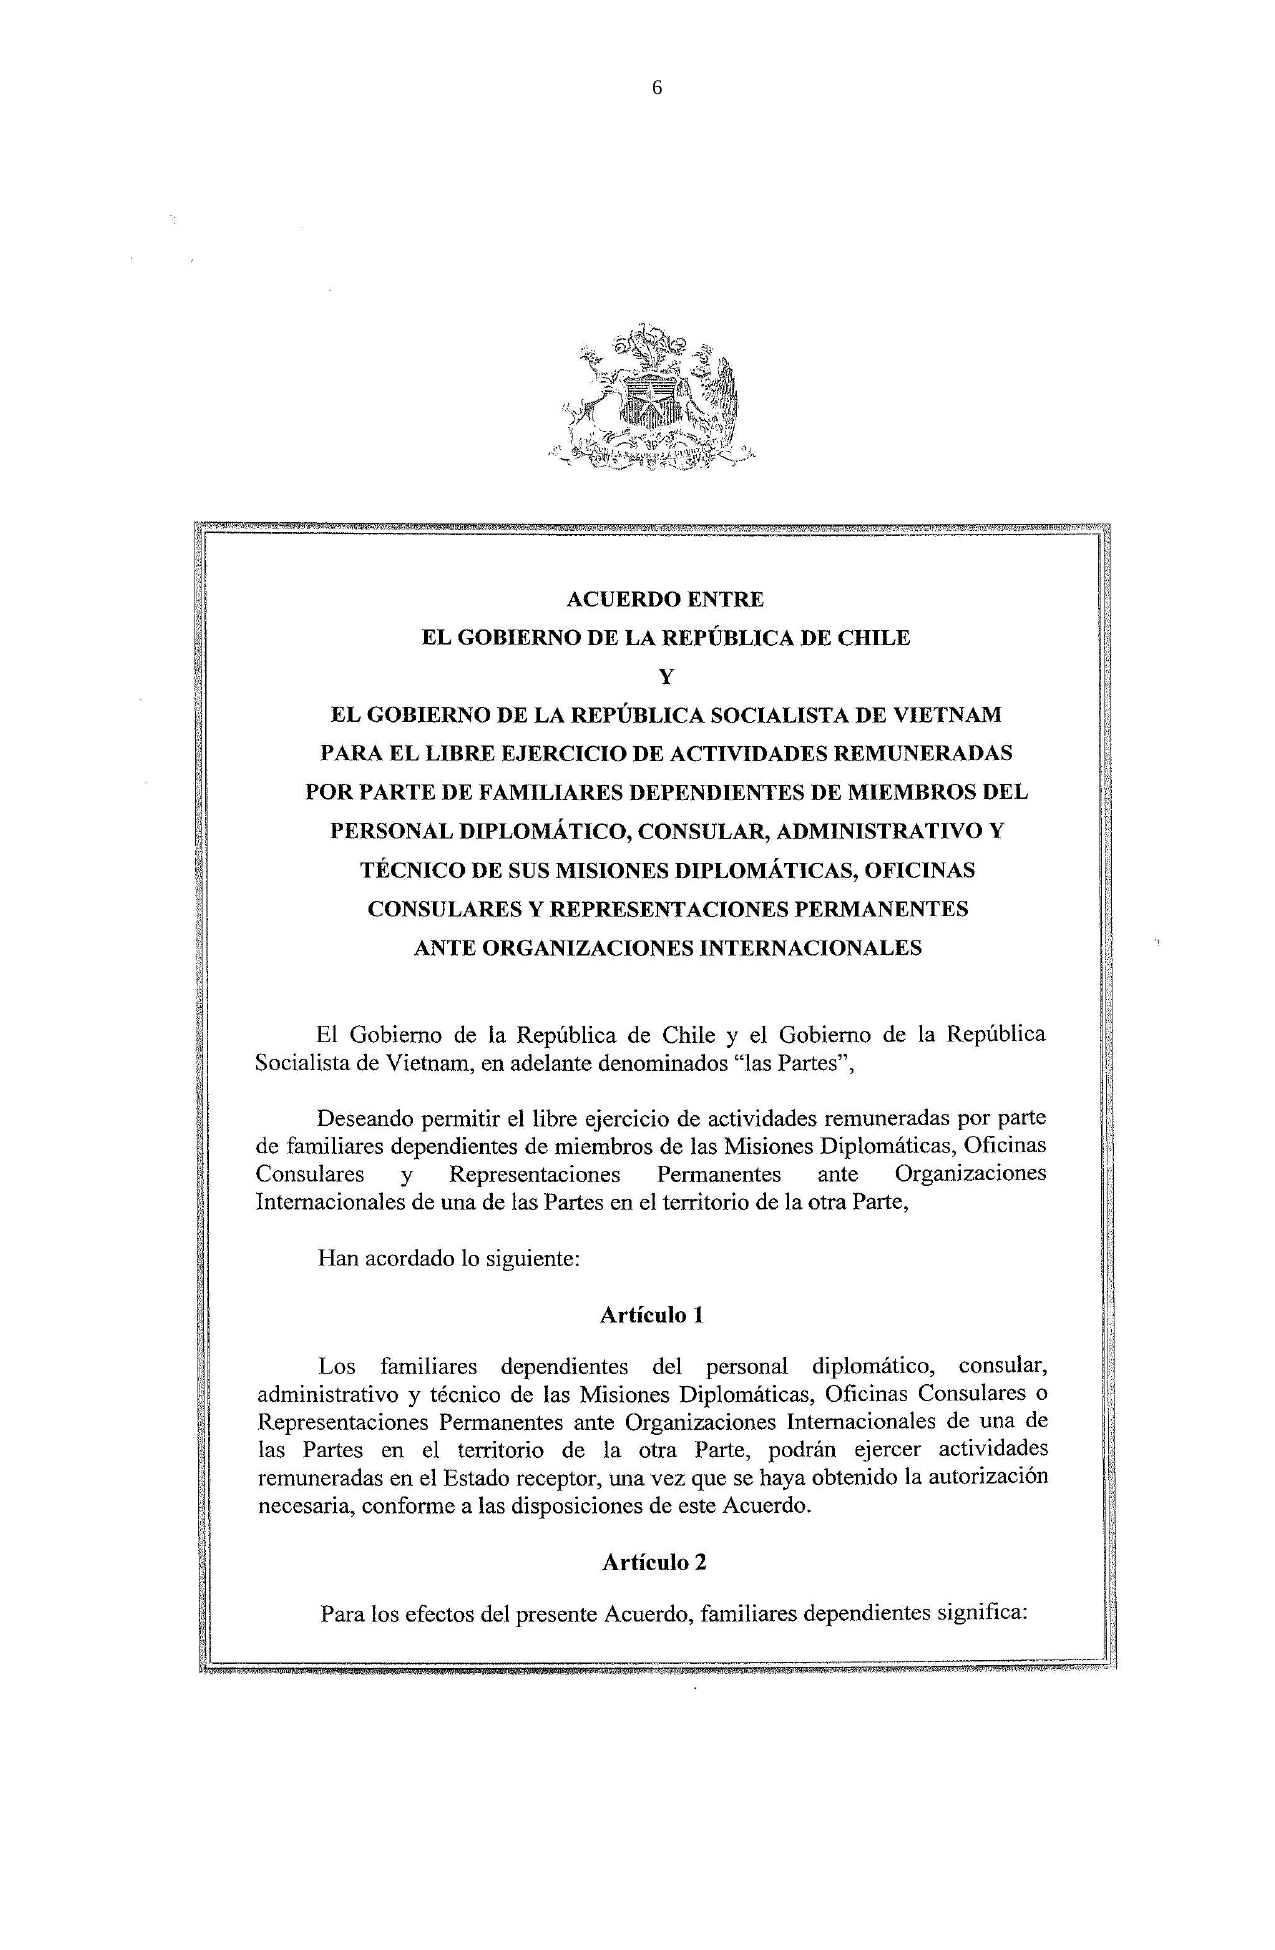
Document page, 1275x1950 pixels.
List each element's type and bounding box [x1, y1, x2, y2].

picture [118, 192, 1179, 1729]
